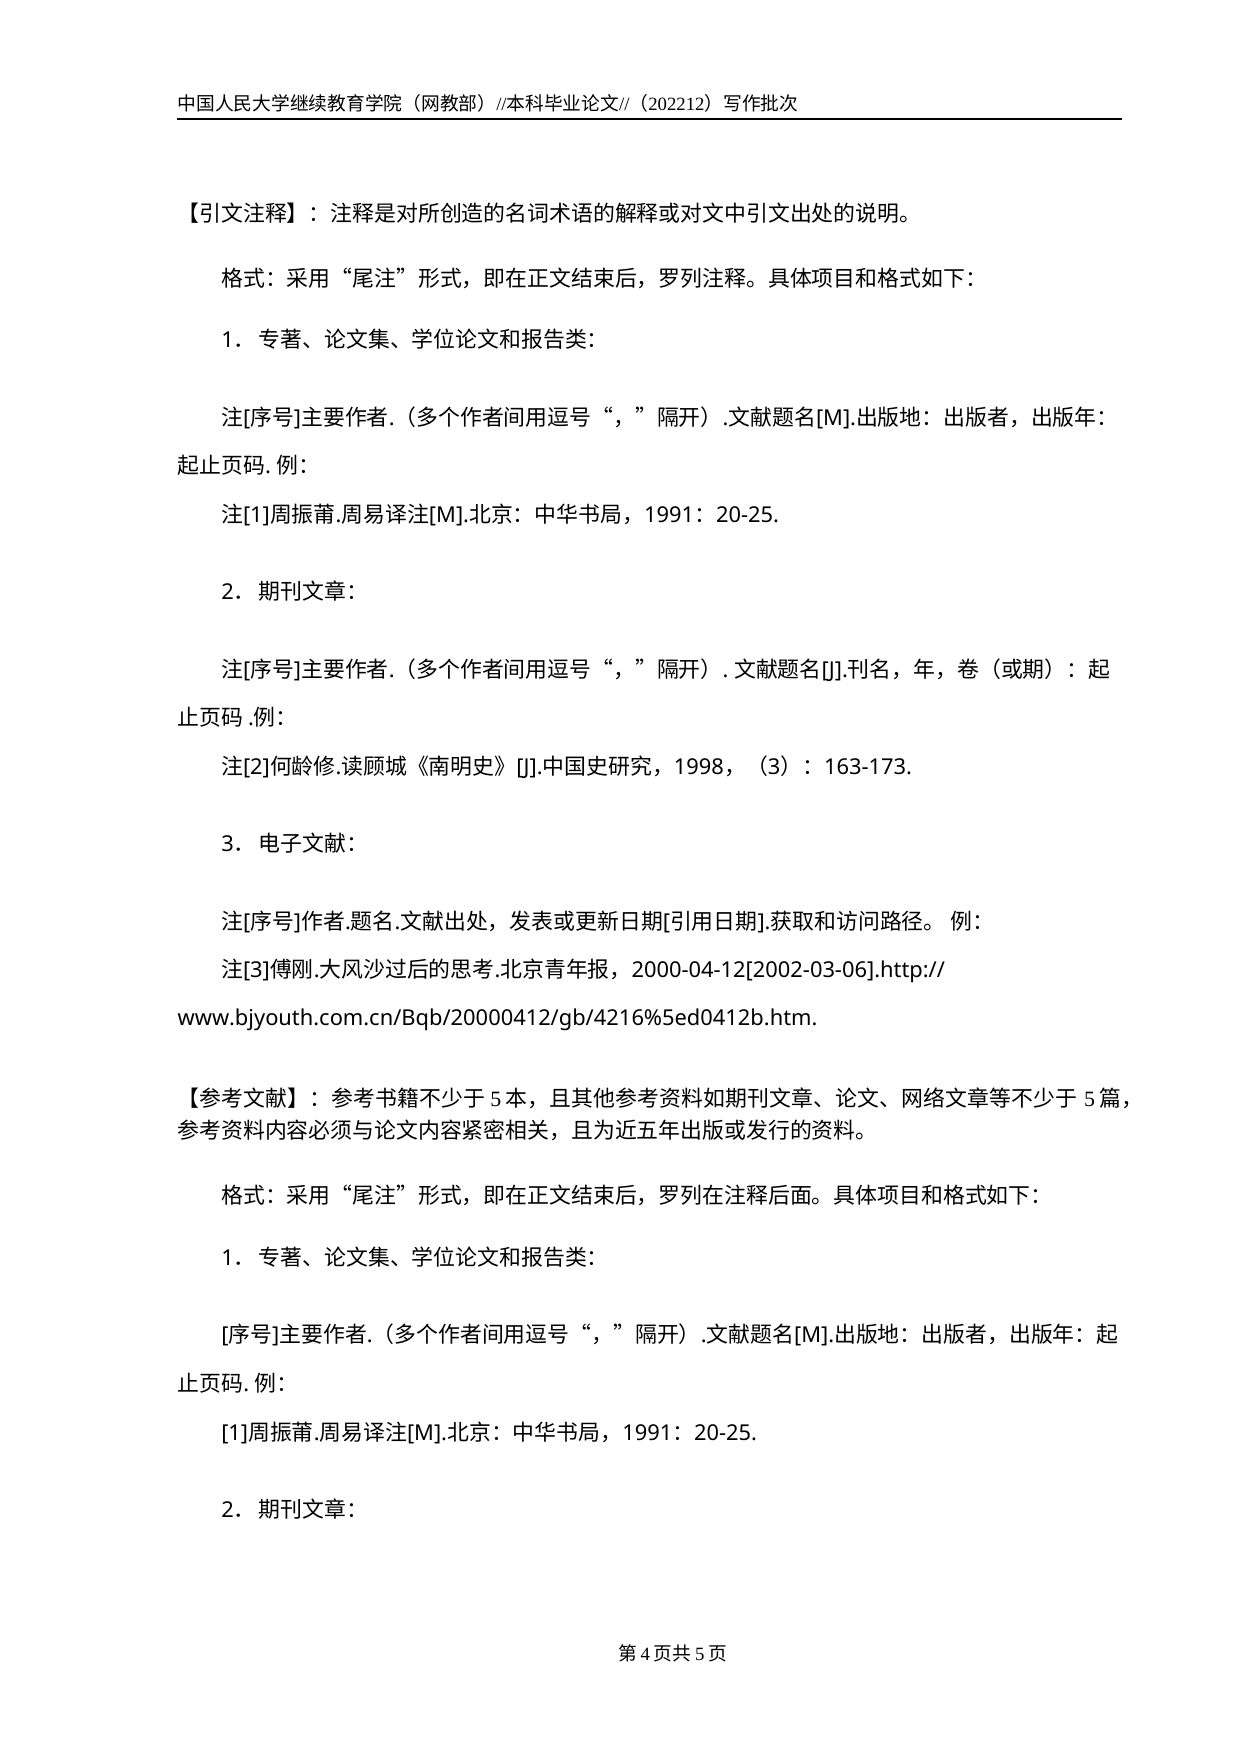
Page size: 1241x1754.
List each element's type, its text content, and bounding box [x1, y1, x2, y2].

text 格式：采用“尾注”形式，即在正文结束后，罗列注释。具体项目和格式如下： [177, 260, 1122, 293]
list 专著、论文集、学位论文和报告类： [221, 322, 1122, 354]
text 【参考文献】：参考书籍不少于5本，且其他参考资料如期刊文章、论文、网络文章等不少于5篇，参考资料内容必须与论文内容紧密相关，且为近五年出版或发行的资料。 [177, 1080, 1122, 1145]
text 注[序号]主要作者.（多个作者间用逗号“，”隔开）.文献题名[M].出版地：出版者，出版年：起止页码. 例： [177, 399, 1122, 481]
text 注[序号]作者.题名.文献出处，发表或更新日期[引用日期].获取和访问路径。 例： [177, 903, 1122, 936]
text 注[2]何龄修.读顾城《南明史》[J].中国史研究，1998，（3）：163-173. [177, 748, 1122, 781]
list 专著、论文集、学位论文和报告类： [221, 1239, 1122, 1272]
text [1]周振莆.周易译注[M].北京：中华书局，1991：20-25. [177, 1414, 1122, 1447]
list 期刊文章： [221, 574, 1122, 606]
list 期刊文章： [221, 1492, 1122, 1524]
text 【引文注释】：注释是对所创造的名词术语的解释或对文中引文出处的说明。 [177, 195, 1122, 228]
text 注[3]傅刚.大风沙过后的思考.北京青年报，2000-04-12[2002-03-06].http://www.bjyouth.com.cn/Bqb/20000412/gb/4216%5ed0412b.htm. [177, 952, 1122, 1033]
text 注[1]周振莆.周易译注[M].北京：中华书局，1991：20-25. [177, 496, 1122, 529]
list 电子文献： [221, 826, 1122, 858]
text 注[序号]主要作者.（多个作者间用逗号“，”隔开）. 文献题名[J].刊名，年，卷（或期）：起止页码 .例： [177, 651, 1122, 733]
text [序号]主要作者.（多个作者间用逗号“，”隔开）.文献题名[M].出版地：出版者，出版年：起止页码. 例： [177, 1317, 1122, 1398]
text 格式：采用“尾注”形式，即在正文结束后，罗列在注释后面。具体项目和格式如下： [177, 1178, 1122, 1210]
